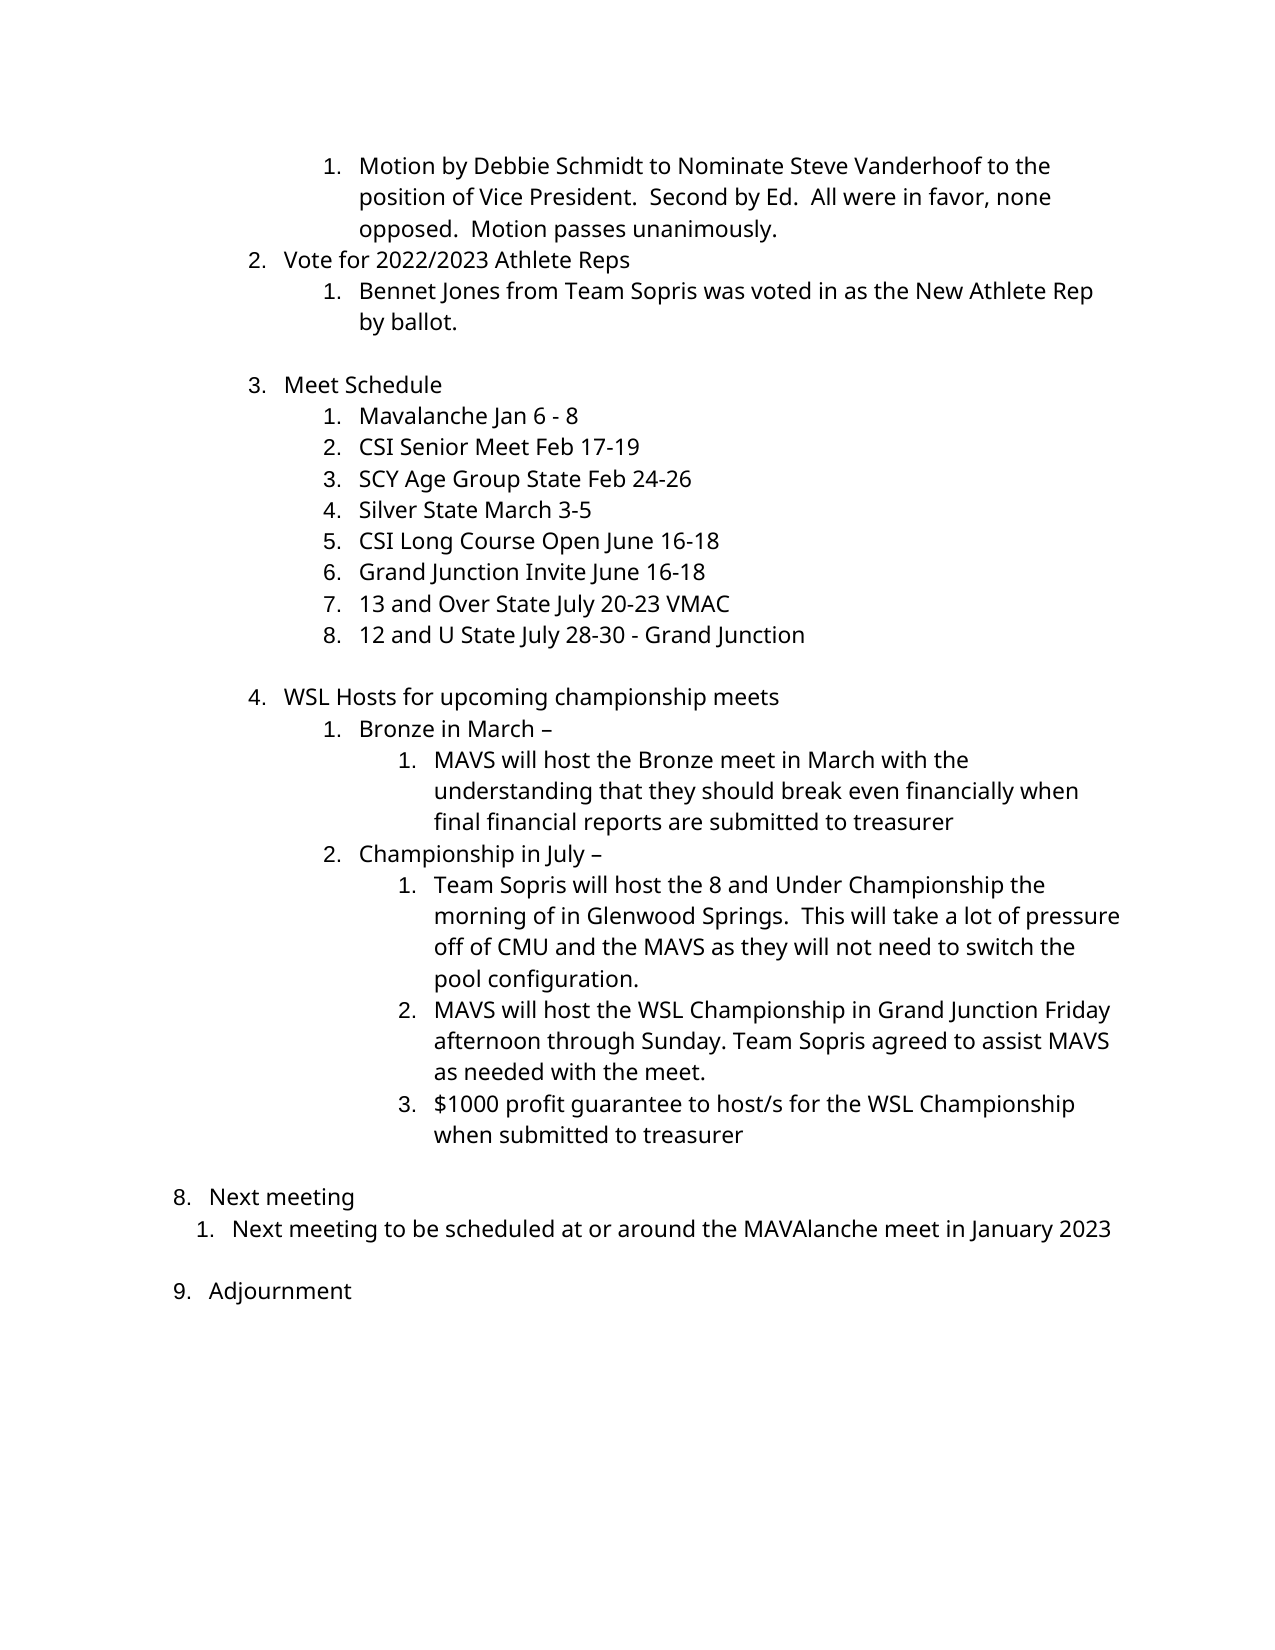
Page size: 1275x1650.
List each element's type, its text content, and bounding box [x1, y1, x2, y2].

list Adjournment [173, 1275, 1125, 1306]
list Grand Junction Invite June 16-18 [323, 556, 1125, 587]
list Bronze in March – [323, 712, 1125, 744]
list 12 and U State July 28-30 - Grand Junction [323, 619, 1125, 650]
list Team Sopris will host the 8 and Under Championship the morning of in Glenwood Springs. This will take a lot of pressure off of CMU and the MAVS as they will not need to switch the pool configuration. [398, 869, 1125, 994]
list Meet Schedule [248, 369, 1125, 400]
list 13 and Over State July 20-23 VMAC [323, 587, 1125, 619]
list WSL Hosts for upcoming championship meets [248, 681, 1125, 712]
list MAVS will host the Bronze meet in March with the understanding that they should break even financially when final financial reports are submitted to treasurer [398, 744, 1125, 837]
list Bennet Jones from Team Sopris was voted in as the New Athlete Rep by ballot. [323, 275, 1125, 337]
list Mavalanche Jan 6 - 8 [323, 400, 1125, 431]
list Next meeting to be scheduled at or around the MAVAlanche meet in January 2023 [196, 1212, 1125, 1244]
list CSI Long Course Open June 16-18 [323, 525, 1125, 556]
list CSI Senior Meet Feb 17-19 [323, 431, 1125, 462]
list MAVS will host the WSL Championship in Grand Junction Friday afternoon through Sunday. Team Sopris agreed to assist MAVS as needed with the meet. [398, 994, 1125, 1087]
list Next meeting [173, 1181, 1125, 1212]
list SCY Age Group State Feb 24-26 [323, 462, 1125, 494]
list Motion by Debbie Schmidt to Nominate Steve Vanderhoof to the position of Vice President. Second by Ed. All were in favor, none opposed. Motion passes unanimously. [323, 150, 1125, 244]
list Championship in July – [323, 837, 1125, 869]
list Silver State March 3-5 [323, 494, 1125, 525]
list Vote for 2022/2023 Athlete Reps [248, 244, 1125, 275]
list $1000 profit guarantee to host/s for the WSL Championship when submitted to treasurer [398, 1087, 1125, 1150]
